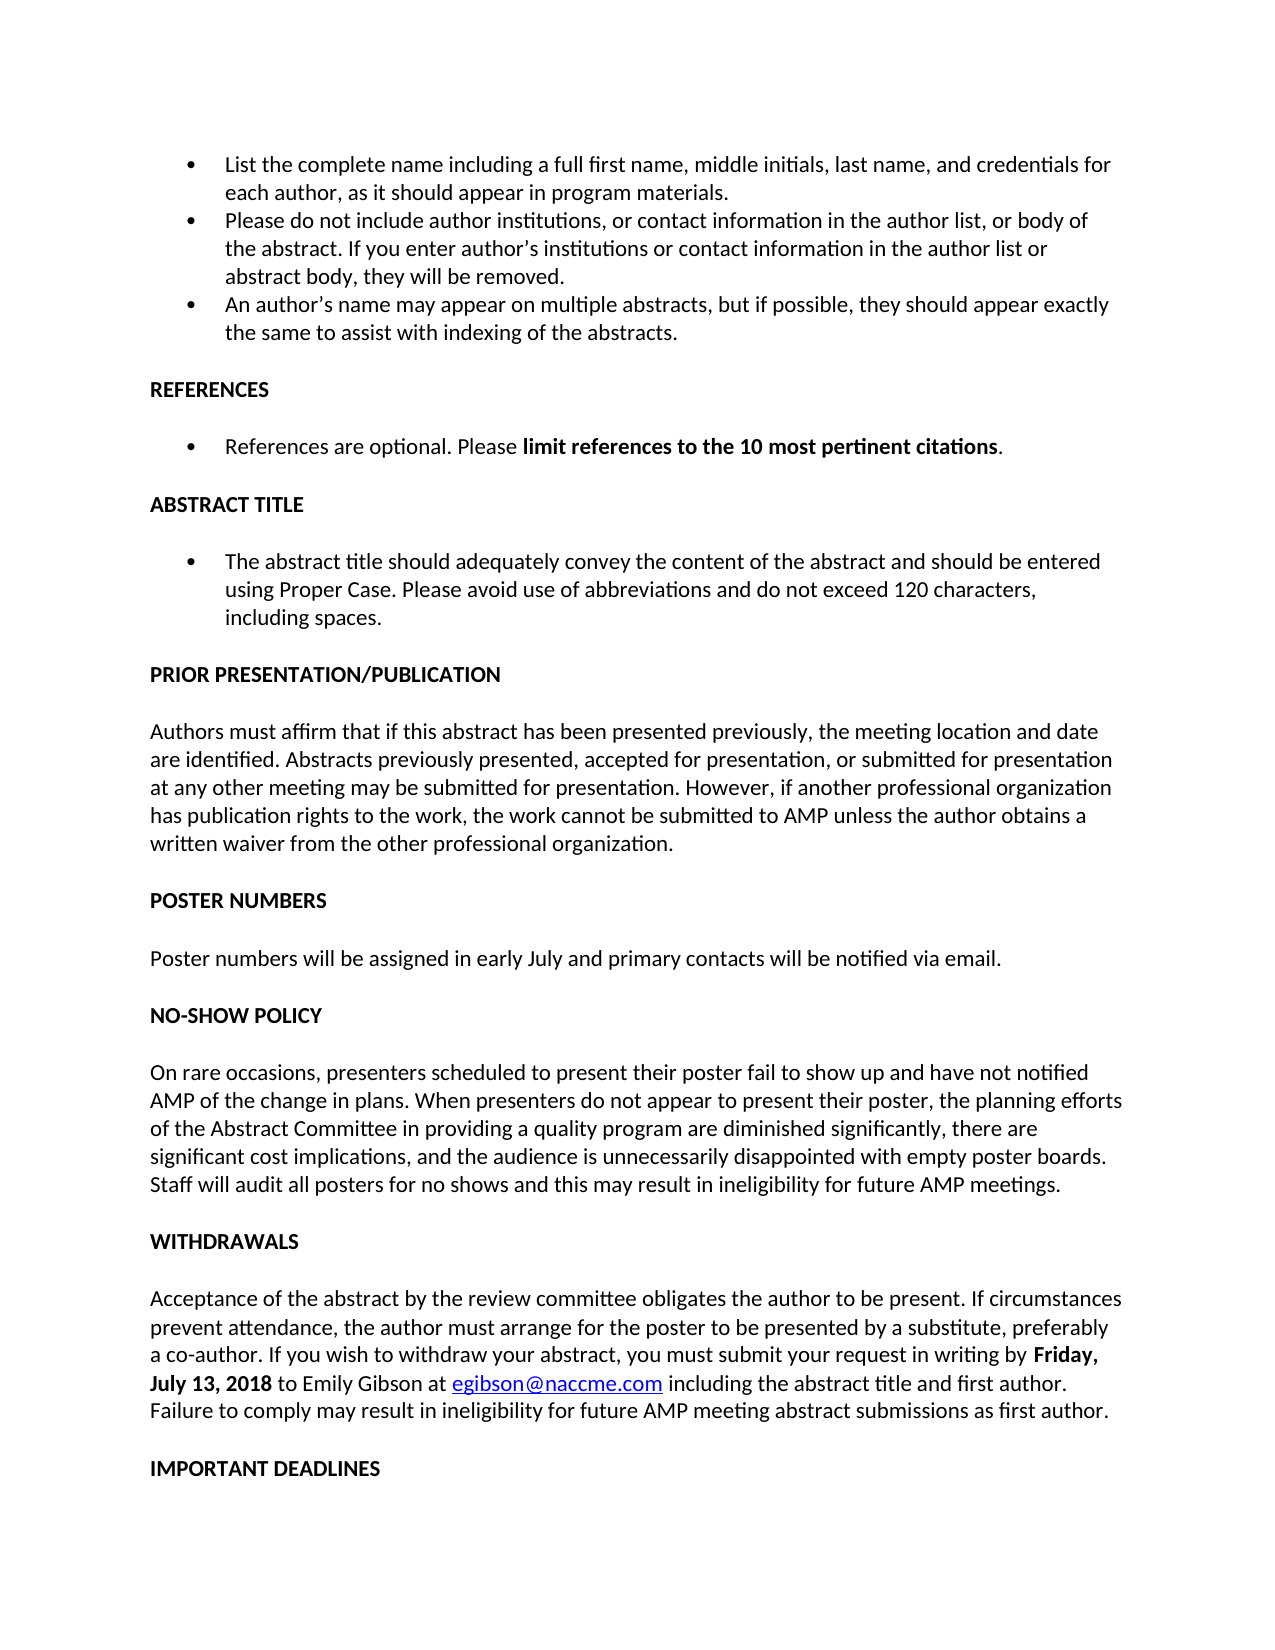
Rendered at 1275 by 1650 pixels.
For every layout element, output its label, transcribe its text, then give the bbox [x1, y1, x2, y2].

text PRIOR PRESENTATION/PUBLICATION [150, 660, 1125, 688]
list List the complete name including a full first name, middle initials, last name, and credentials for each author, as it should appear in program materials. [187, 150, 1125, 206]
list References are optional. Please limit references to the 10 most pertinent citations. [187, 432, 1125, 461]
list An author’s name may appear on multiple abstracts, but if possible, they should appear exactly the same to assist with indexing of the abstracts. [187, 290, 1125, 346]
text On rare occasions, presenters scheduled to present their poster fail to show up and have not notified AMP of the change in plans. When presenters do not appear to present their poster, the planning efforts of the Abstract Committee in providing a quality program are diminished significantly, there are significant cost implications, and the audience is unnecessarily disappointed with empty poster boards. Staff will audit all posters for no shows and this may result in ineligibility for future AMP meetings. [150, 1058, 1125, 1198]
text Poster Numbers [150, 887, 1125, 914]
text References [150, 375, 1125, 403]
text Acceptance of the abstract by the review committee obligates the author to be present. If circumstances prevent attendance, the author must arrange for the poster to be presented by a substitute, preferably a co-author. If you wish to withdraw your abstract, you must submit your request in writing by Friday, July 13, 2018 to Emily Gibson at egibson@naccme.com including the abstract title and first author. Failure to comply may result in ineligibility for future AMP meeting abstract submissions as first author. [150, 1284, 1125, 1425]
text Withdrawals [150, 1227, 1125, 1255]
text No-Show Policy [150, 1001, 1125, 1029]
text Important Deadlines [150, 1454, 1125, 1482]
text Abstract Title [150, 490, 1125, 518]
list The abstract title should adequately convey the content of the abstract and should be entered using Proper Case. Please avoid use of abbreviations and do not exceed 120 characters, including spaces. [187, 547, 1125, 631]
text Poster numbers will be assigned in early July and primary contacts will be notified via email. [150, 944, 1125, 972]
list Please do not include author institutions, or contact information in the author list, or body of the abstract. If you enter author’s institutions or contact information in the author list or abstract body, they will be removed. [187, 206, 1125, 290]
text Authors must affirm that if this abstract has been presented previously, the meeting location and date are identified. Abstracts previously presented, accepted for presentation, or submitted for presentation at any other meeting may be submitted for presentation. However, if another professional organization has publication rights to the work, the work cannot be submitted to AMP unless the author obtains a written waiver from the other professional organization. [150, 717, 1125, 857]
